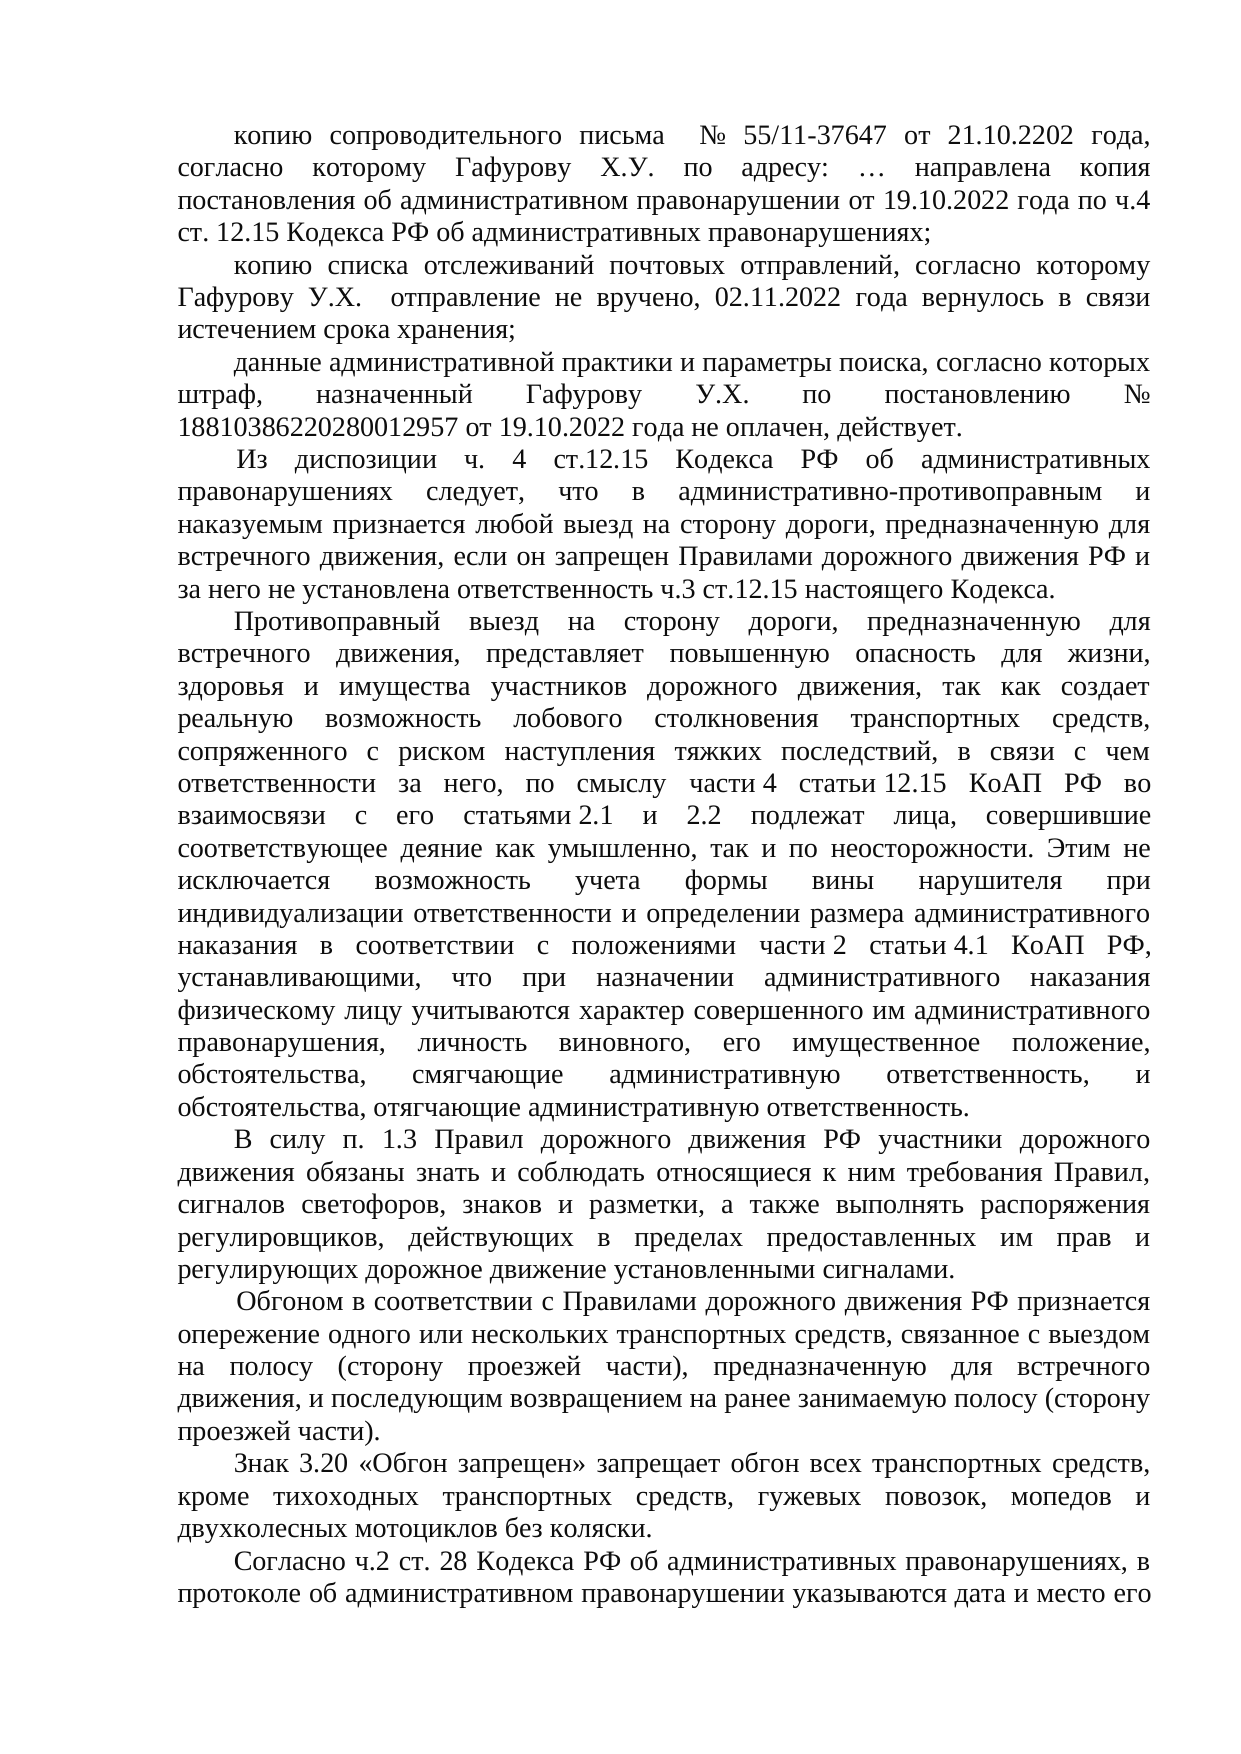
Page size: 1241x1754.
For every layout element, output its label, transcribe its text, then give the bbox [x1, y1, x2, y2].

text Обгоном в соответствии с Правилами дорожного движения РФ признается опережение одного или нескольких транспортных средств, связанное с выездом на полосу (сторону проезжей части), предназначенную для встречного движения, и последующим возвращением на ранее занимаемую полосу (сторону проезжей части). [177, 1284, 1152, 1446]
text Знак 3.20 «Обгон запрещен» запрещает обгон всех транспортных средств, кроме тихоходных транспортных средств, гужевых повозок, мопедов и двухколесных мотоциклов без коляски. [177, 1446, 1152, 1543]
text Противоправный выезд на сторону дороги, предназначенную для встречного движения, представляет повышенную опасность для жизни, здоровья и имущества участников дорожного движения, так как создает реальную возможность лобового столкновения транспортных средств, сопряженного с риском наступления тяжких последствий, в связи с чем ответственности за него, по смыслу части 4 статьи 12.15 КоАП РФ во взаимосвязи с его статьями 2.1 и 2.2 подлежат лица, совершившие соответствующее деяние как умышленно, так и по неосторожности. Этим не исключается возможность учета формы вины нарушителя при индивидуализации ответственности и определении размера административного наказания в соответствии с положениями части 2 статьи 4.1 КоАП РФ, устанавливающими, что при назначении административного наказания физическому лицу учитываются характер совершенного им административного правонарушения, личность виновного, его имущественное положение, обстоятельства, смягчающие административную ответственность, и обстоятельства, отягчающие административную ответственность. [177, 604, 1152, 1122]
text копию списка отслеживаний почтовых отправлений, согласно которому Гафурову У.Х. отправление не вручено, 02.11.2022 года вернулось в связи истечением срока хранения; [177, 248, 1152, 345]
text Из диспозиции ч. 4 ст.12.15 Кодекса РФ об административных правонарушениях следует, что в административно-противоправным и наказуемым признается любой выезд на сторону дороги, предназначенную для встречного движения, если он запрещен Правилами дорожного движения РФ и за него не установлена ответственность ч.3 ст.12.15 настоящего Кодекса. [177, 442, 1152, 604]
text данные административной практики и параметры поиска, согласно которых штраф, назначенный Гафурову У.Х. по постановлению № 18810386220280012957 от 19.10.2022 года не оплачен, действует. [177, 345, 1152, 442]
text копию сопроводительного письма № 55/11-37647 от 21.10.2202 года, согласно которому Гафурову Х.У. по адресу: … направлена копия постановления об административном правонарушении от 19.10.2022 года по ч.4 ст. 12.15 Кодекса РФ об административных правонарушениях; [177, 118, 1152, 248]
text В силу п. 1.3 Правил дорожного движения РФ участники дорожного движения обязаны знать и соблюдать относящиеся к ним требования Правил, сигналов светофоров, знаков и разметки, а также выполнять распоряжения регулировщиков, действующих в пределах предоставленных им прав и регулирующих дорожное движение установленными сигналами. [177, 1122, 1152, 1284]
